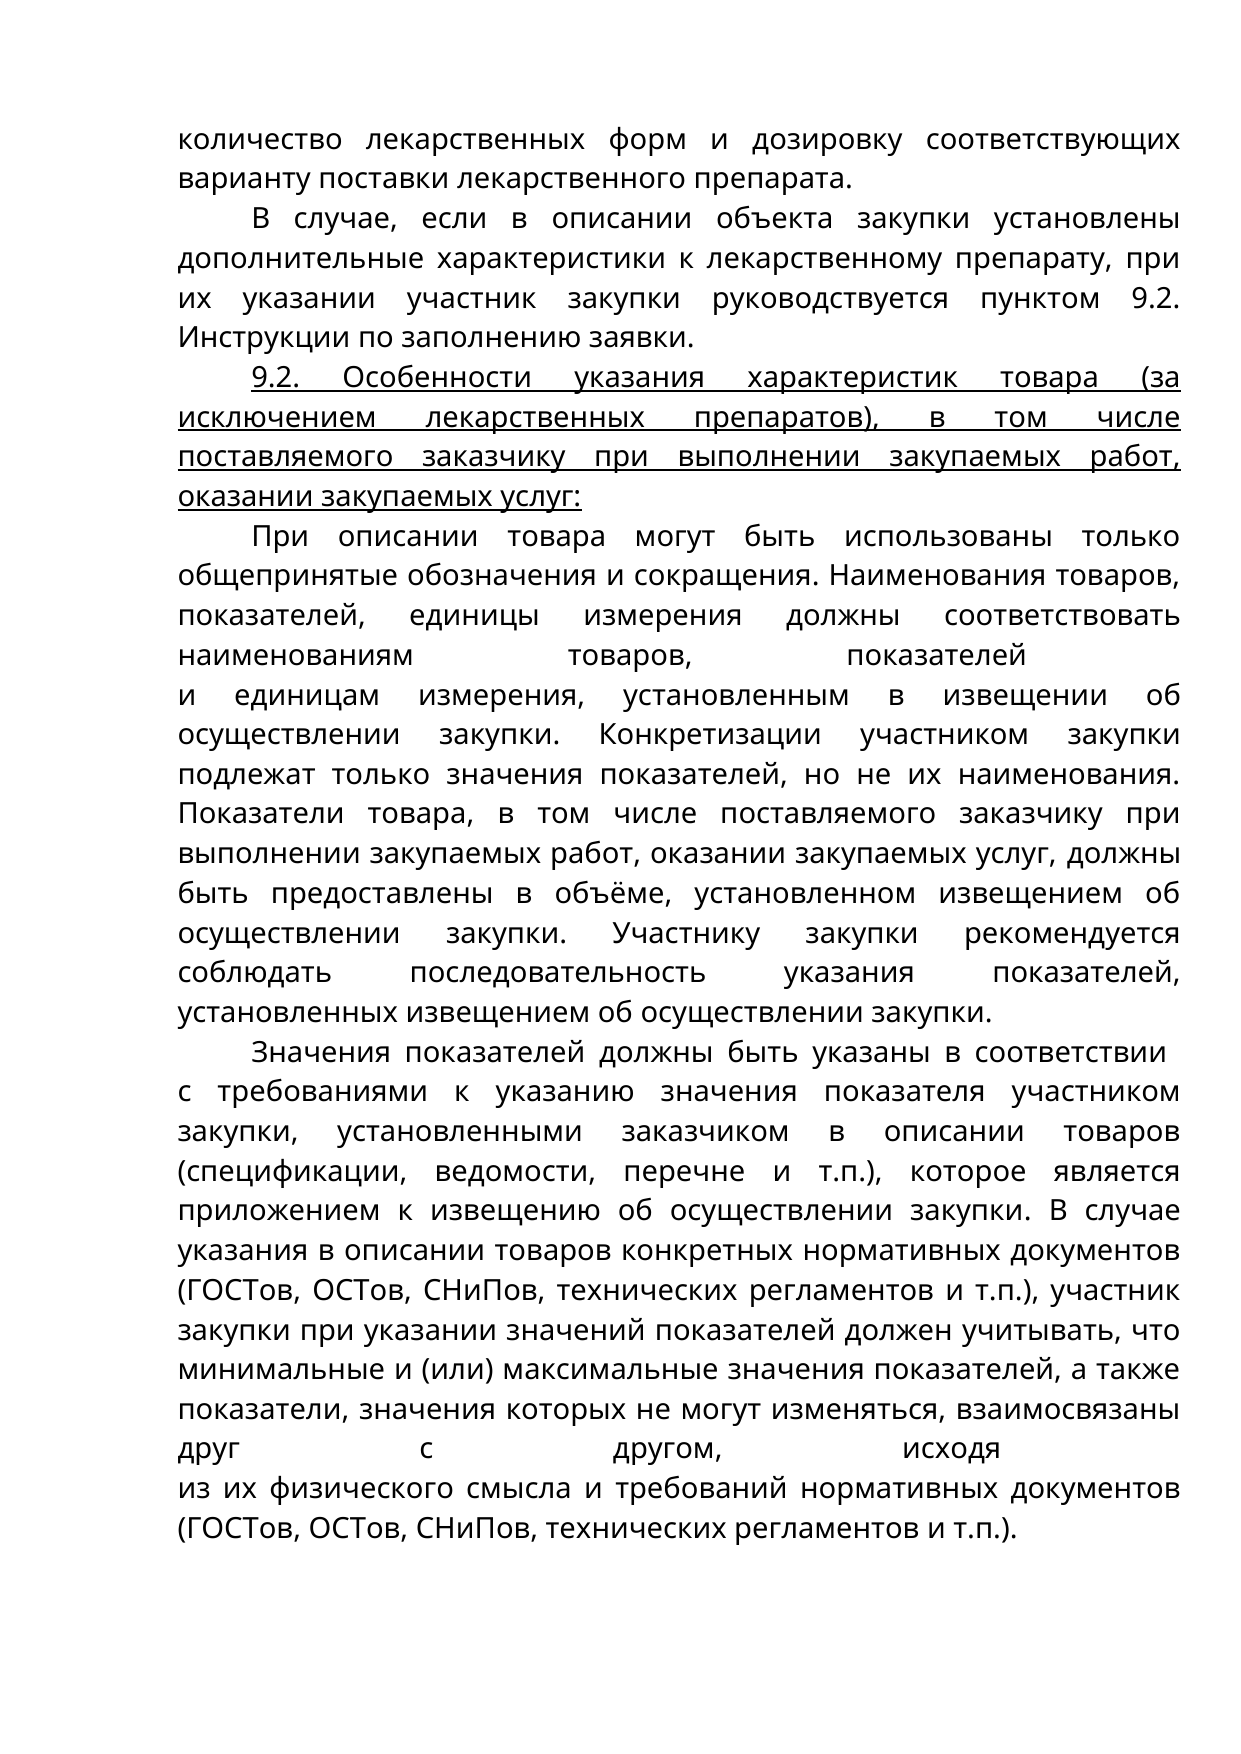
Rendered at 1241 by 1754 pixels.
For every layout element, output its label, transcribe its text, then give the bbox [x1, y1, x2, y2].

text В случае, если в описании объекта закупки установлены дополнительные характеристики к лекарственному препарату, при их указании участник закупки руководствуется пунктом 9.2. Инструкции по заполнению заявки. [177, 197, 1181, 356]
text При описании товара могут быть использованы только общепринятые обозначения и сокращения. Наименования товаров, показателей, единицы измерения должны соответствовать наименованиям товаров, показателей и единицам измерения, установленным в извещении об осуществлении закупки. Конкретизации участником закупки подлежат только значения показателей, но не их наименования. Показатели товара, в том числе поставляемого заказчику при выполнении закупаемых работ, оказании закупаемых услуг, должны быть предоставлены в объёме, установленном извещением об осуществлении закупки. Участнику закупки рекомендуется соблюдать последовательность указания показателей, установленных извещением об осуществлении закупки. [177, 515, 1181, 1031]
text 9.2. Особенности указания характеристик товара (за исключением лекарственных препаратов), в том числе поставляемого заказчику при выполнении закупаемых работ, оказании закупаемых услуг: [177, 430, 1181, 469]
text Значения показателей должны быть указаны в соответствии с требованиями к указанию значения показателя участником закупки, установленными заказчиком в описании товаров (спецификации, ведомости, перечне и т.п.), которое является приложением к извещению об осуществлении закупки. В случае указания в описании товаров конкретных нормативных документов (ГОСТов, ОСТов, СНиПов, технических регламентов и т.п.), участник закупки при указании значений показателей должен учитывать, что минимальные и (или) максимальные значения показателей, а также показатели, значения которых не могут изменяться, взаимосвязаны друг с другом, исходя из их физического смысла и требований нормативных документов (ГОСТов, ОСТов, СНиПов, технических регламентов и т.п.). [177, 1031, 1181, 1547]
text 9.2. Особенности указания характеристик товара (за исключением лекарственных препаратов), в том числе поставляемого заказчику при выполнении закупаемых работ, оказании закупаемых услуг: [177, 470, 1181, 515]
text 9.2. Особенности указания характеристик товара (за исключением лекарственных препаратов), в том числе поставляемого заказчику при выполнении закупаемых работ, оказании закупаемых услуг: [177, 356, 1181, 429]
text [177, 118, 1181, 197]
